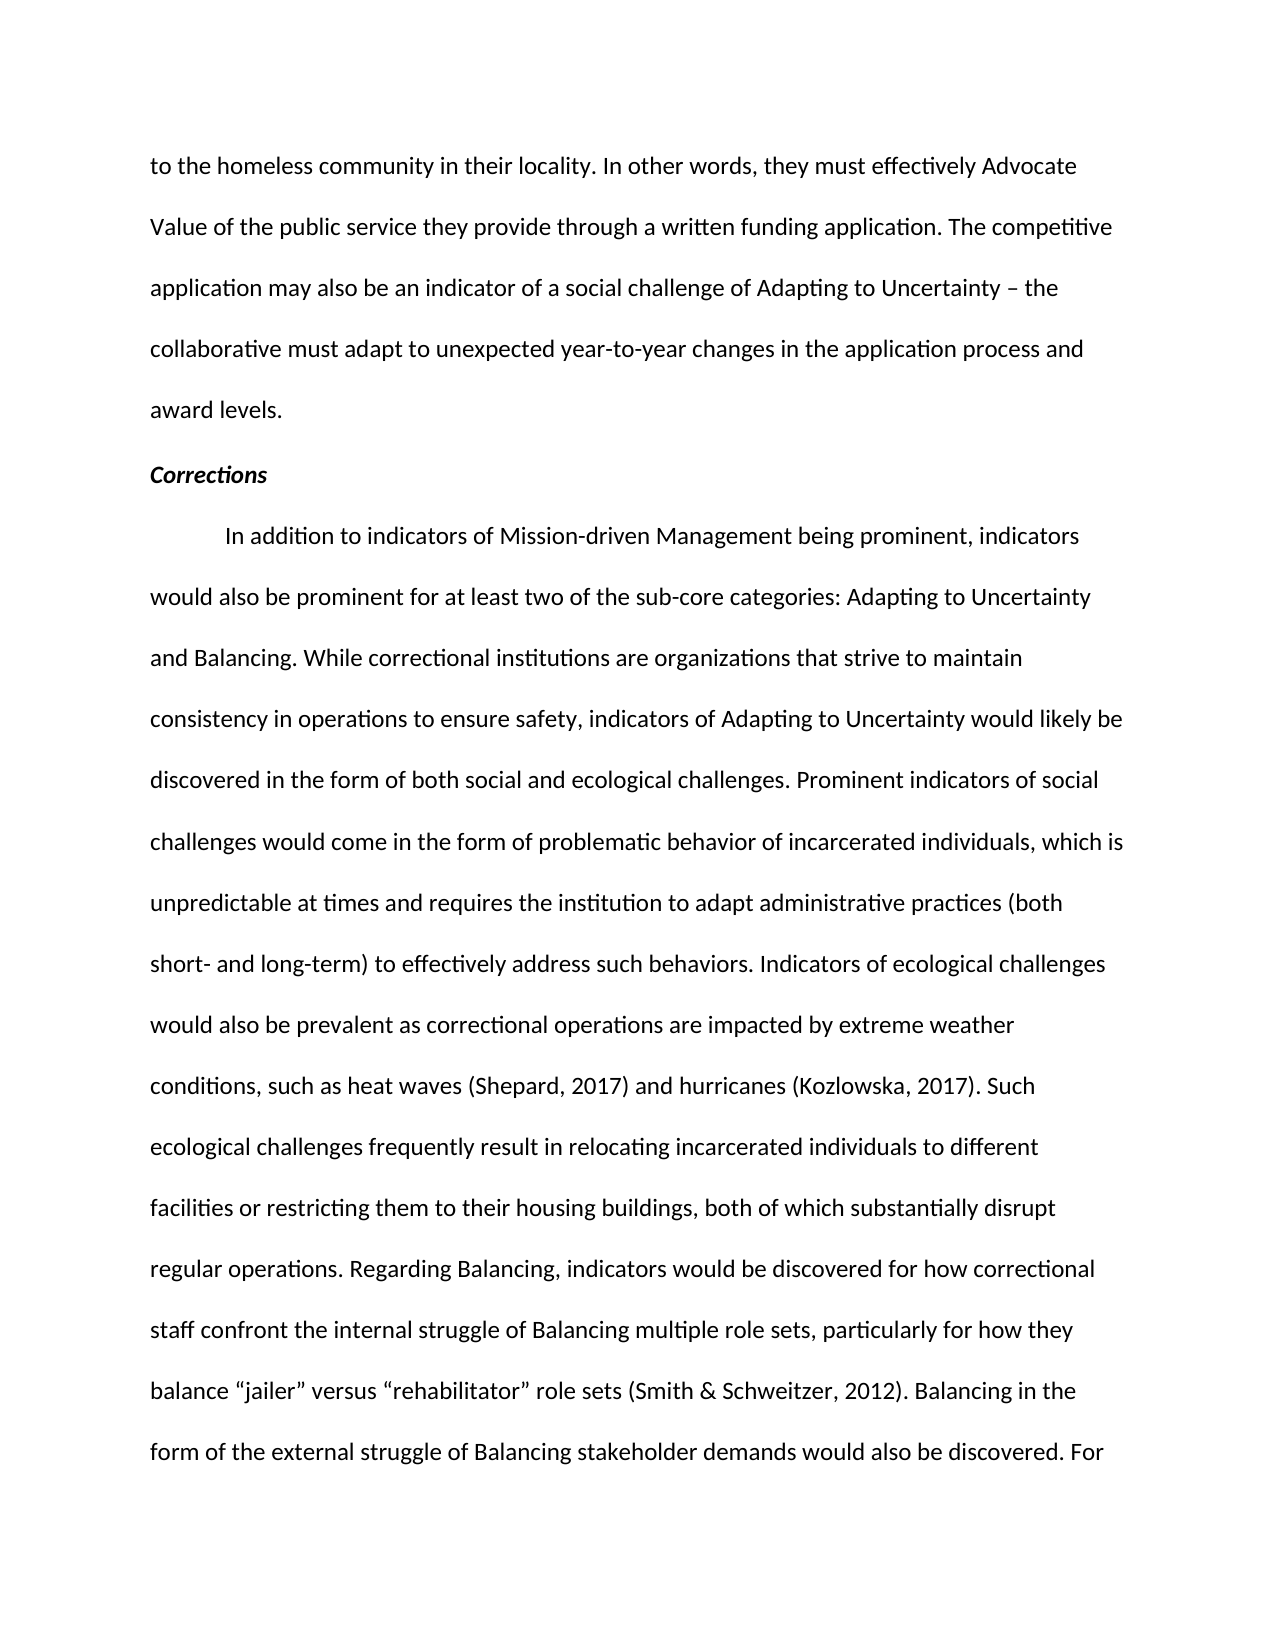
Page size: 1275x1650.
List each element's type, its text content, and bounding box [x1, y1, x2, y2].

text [150, 150, 1125, 425]
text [150, 520, 1125, 1467]
subtitle Corrections [150, 459, 1125, 490]
